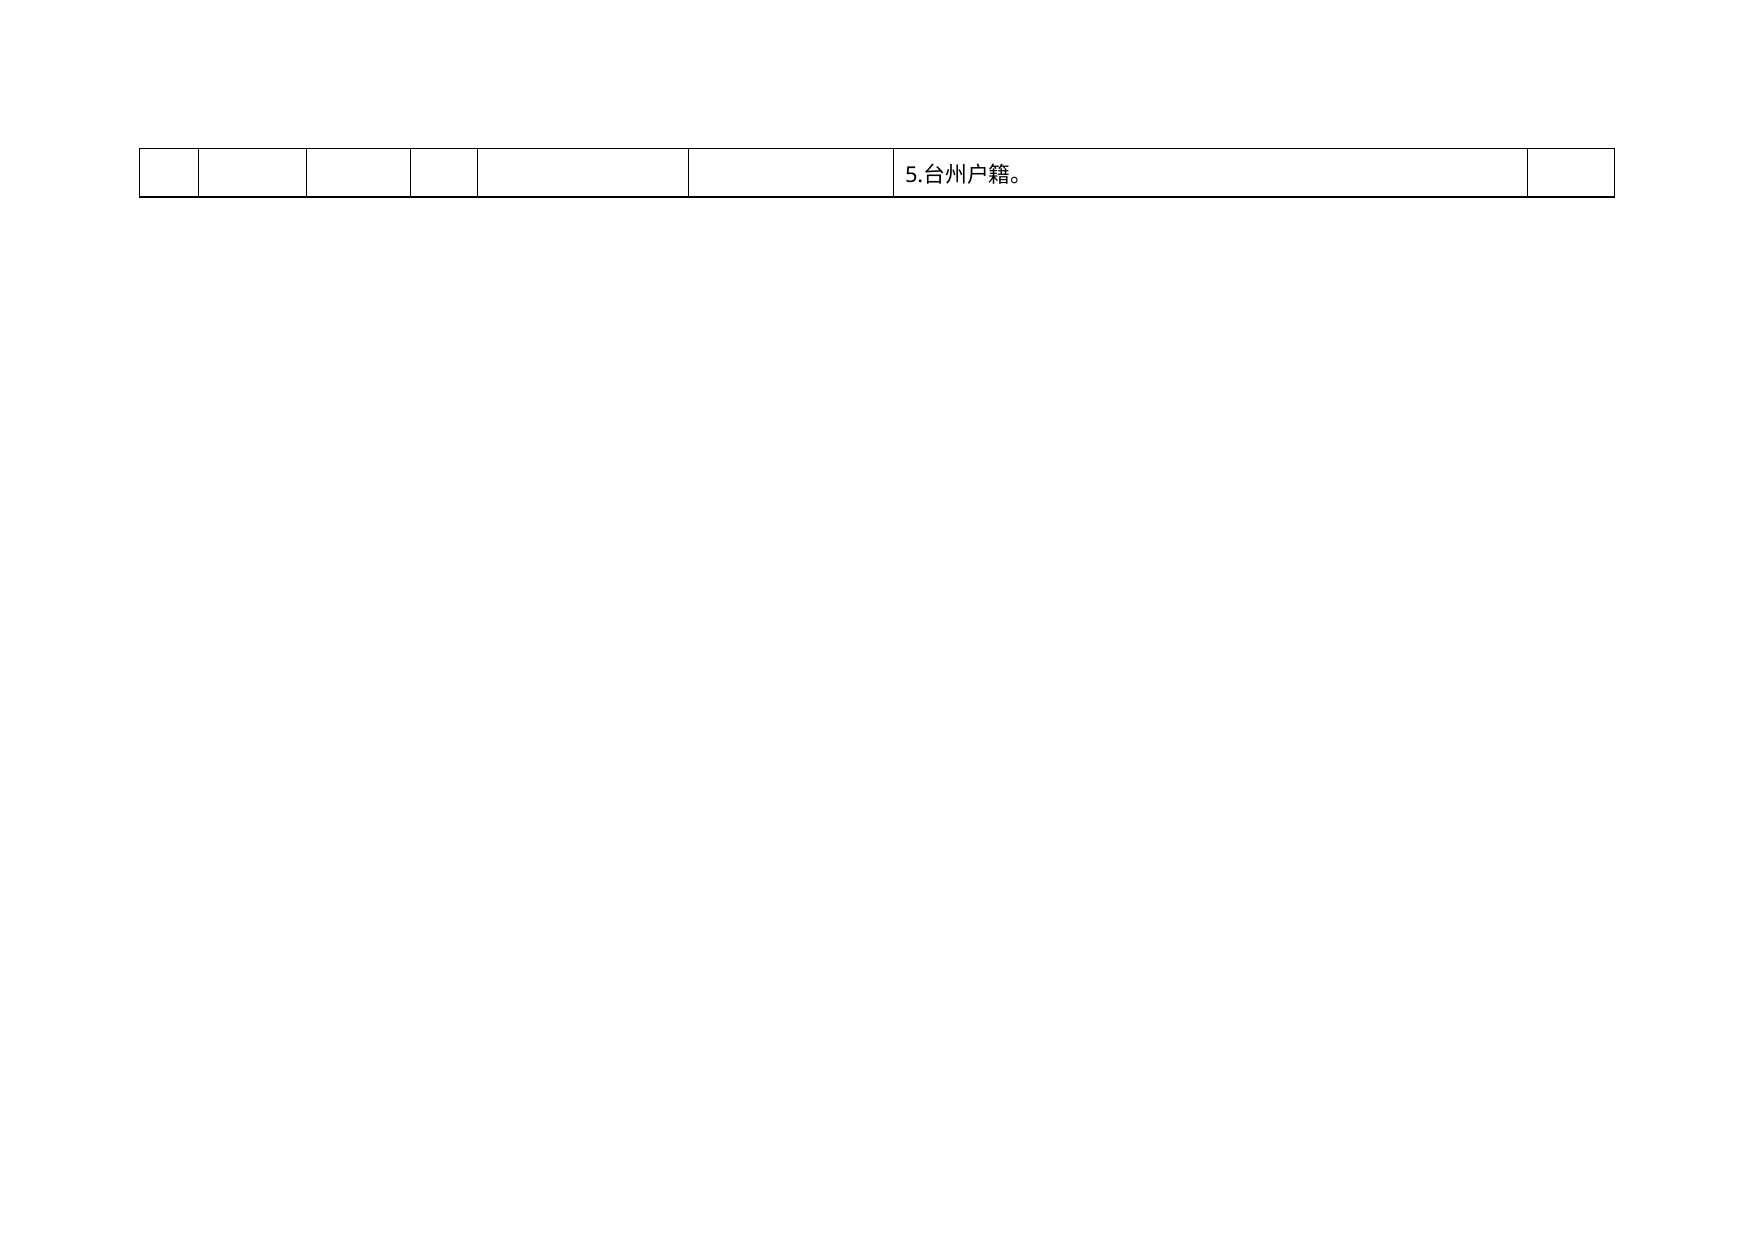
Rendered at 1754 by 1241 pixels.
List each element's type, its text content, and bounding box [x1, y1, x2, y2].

table_cell 笔试、 面试 [1528, 149, 1614, 196]
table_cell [689, 149, 893, 196]
table_cell 计划 财务部 [199, 149, 306, 196]
table_cell 4 [140, 149, 198, 196]
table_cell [894, 149, 1527, 196]
table_cell 财会审计类 [478, 149, 688, 196]
table_cell 1 [411, 149, 477, 196]
table_cell 财务综合岗 [307, 149, 410, 196]
